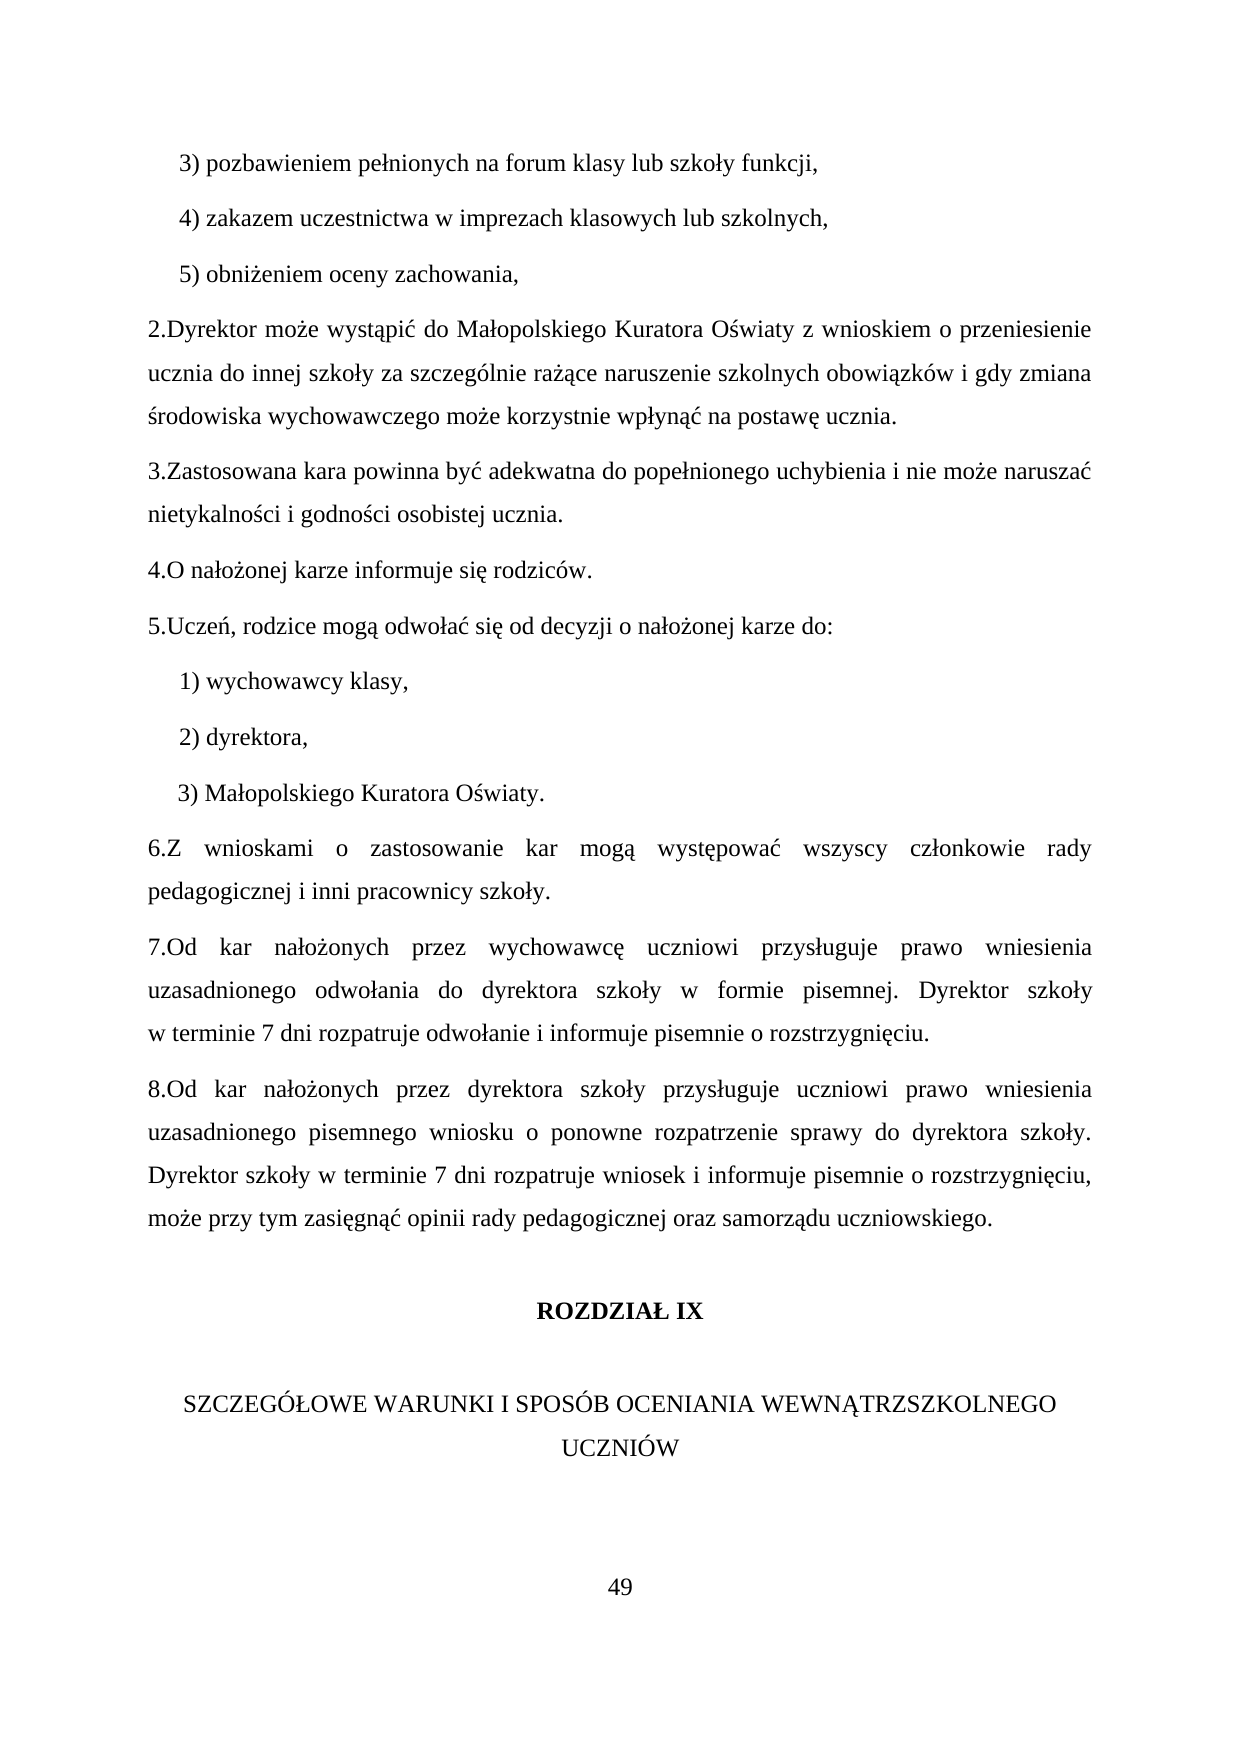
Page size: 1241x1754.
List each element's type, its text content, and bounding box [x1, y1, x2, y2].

text 5.Uczeń, rodzice mogą odwołać się od decyzji o nałożonej karze do: [148, 611, 1093, 639]
text 8.Od kar nałożonych przez dyrektora szkoły przysługuje uczniowi prawo wniesienia uzasadnionego pisemnego wniosku o ponowne rozpatrzenie sprawy do dyrektora szkoły. Dyrektor szkoły w terminie 7 dni rozpatruje wniosek i informuje pisemnie o rozstrzygnięciu, może przy tym zasięgnąć opinii rady pedagogicznej oraz samorządu uczniowskiego. [148, 1074, 1093, 1232]
subtitle SZCZEGÓŁOWE WARUNKI I SPOSÓB OCENIANIA WEWNĄTRZSZKOLNEGO UCZNIÓW [148, 1389, 1093, 1461]
text 3) Małopolskiego Kuratora Oświaty. [177, 778, 1093, 806]
text 3.Zastosowana kara powinna być adekwatna do popełnionego uchybienia i nie może naruszać nietykalności i godności osobistej ucznia. [148, 456, 1093, 528]
text 2.Dyrektor może wystąpić do Małopolskiego Kuratora Oświaty z wnioskiem o przeniesienie ucznia do innej szkoły za szczególnie rażące naruszenie szkolnych obowiązków i gdy zmiana środowiska wychowawczego może korzystnie wpłynąć na postawę ucznia. [148, 314, 1093, 429]
subtitle ROZDZIAŁ IX [148, 1296, 1093, 1325]
text 1) wychowawcy klasy, [148, 666, 1093, 695]
text 7.Od kar nałożonych przez wychowawcę uczniowi przysługuje prawo wniesienia uzasadnionego odwołania do dyrektora szkoły w formie pisemnej. Dyrektor szkoły w terminie 7 dni rozpatruje odwołanie i informuje pisemnie o rozstrzygnięciu. [148, 932, 1093, 1047]
text 4.O nałożonej karze informuje się rodziców. [148, 555, 1093, 584]
text 4) zakazem uczestnictwa w imprezach klasowych lub szkolnych, [148, 203, 1093, 232]
text 3) pozbawieniem pełnionych na forum klasy lub szkoły funkcji, [148, 148, 1093, 176]
text 5) obniżeniem oceny zachowania, [148, 259, 1093, 288]
text 6.Z wnioskami o zastosowanie kar mogą występować wszyscy członkowie rady pedagogicznej i inni pracownicy szkoły. [148, 833, 1093, 905]
text 2) dyrektora, [148, 722, 1093, 751]
